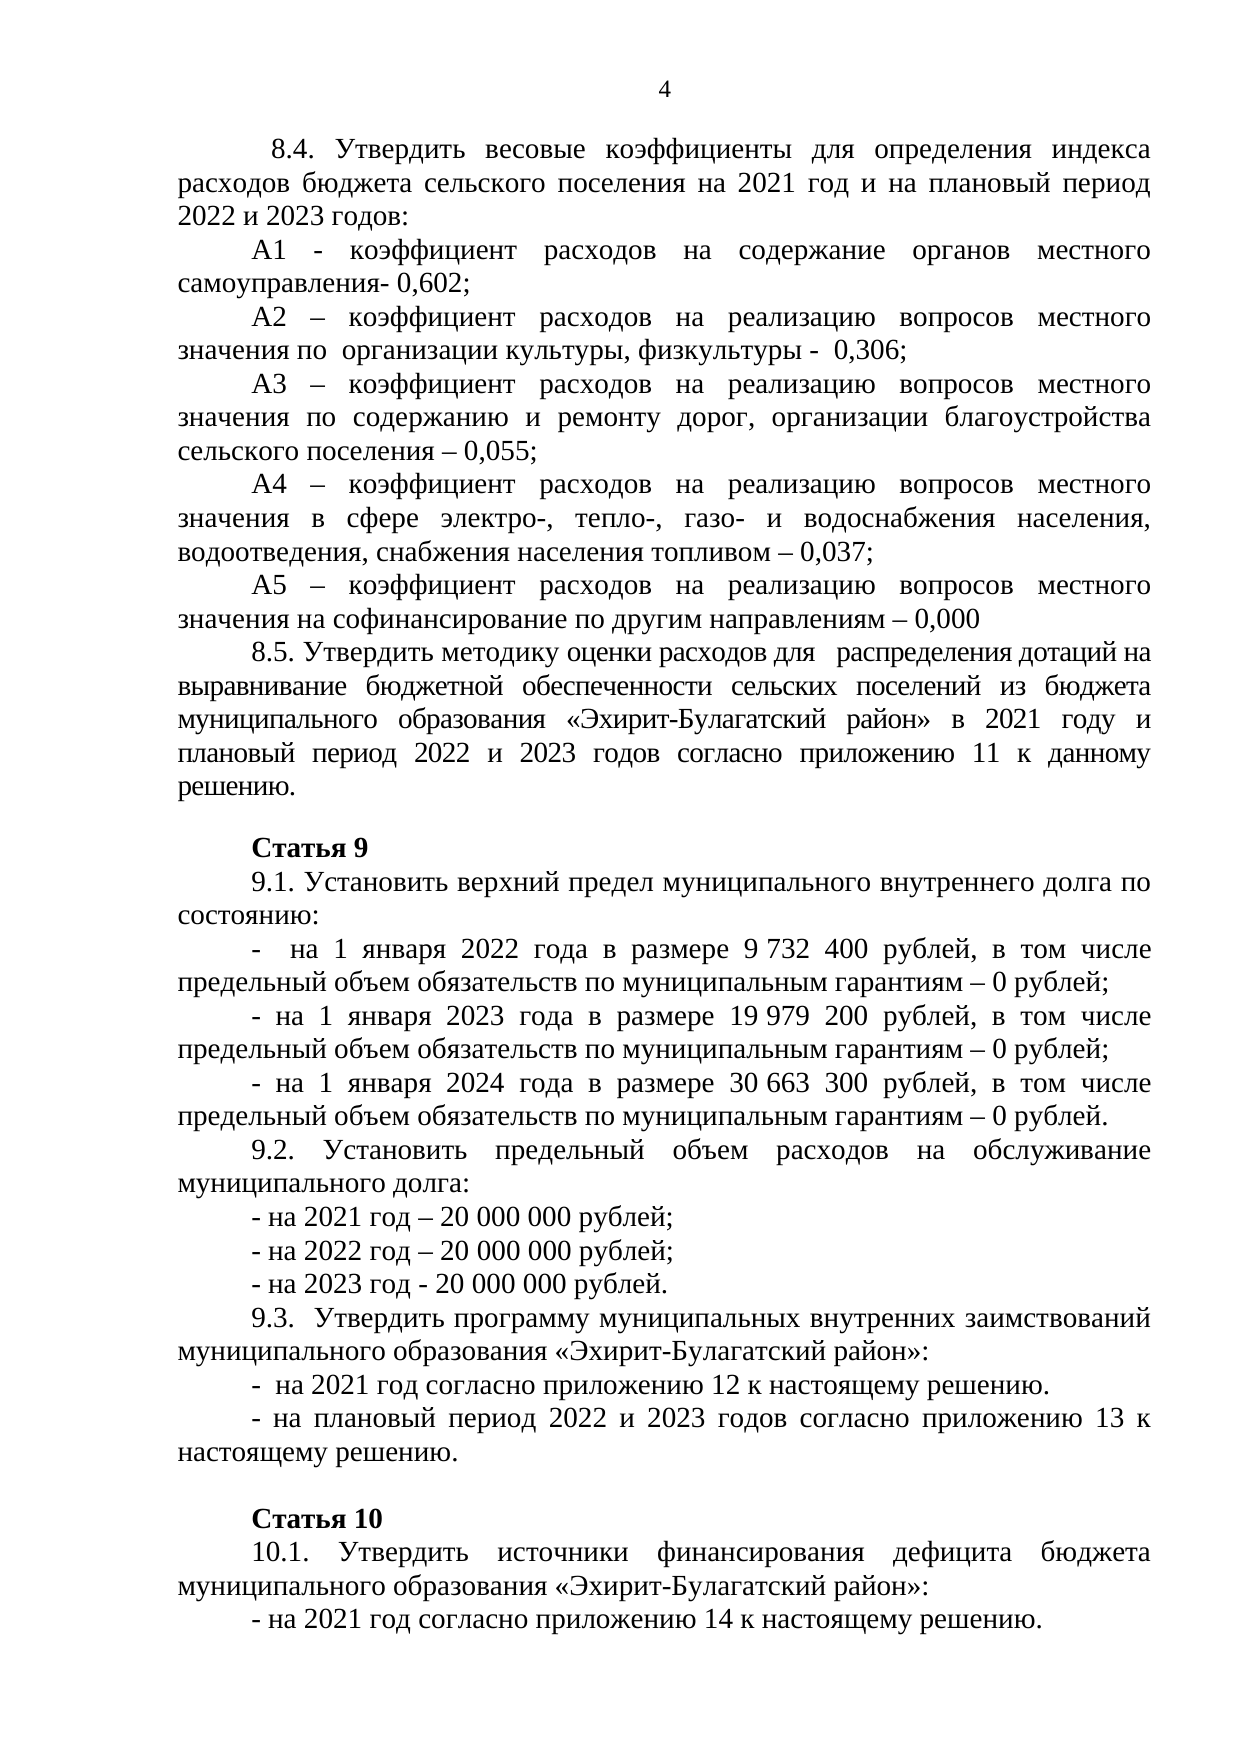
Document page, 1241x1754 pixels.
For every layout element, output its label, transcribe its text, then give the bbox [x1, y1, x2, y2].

text 9.3. Утвердить программу муниципальных внутренних заимствований муниципального образования «Эхирит-Булагатский район»: [177, 1300, 1152, 1367]
text - на 1 января 2022 года в размере 9 732 400 рублей, в том числе предельный объем обязательств по муниципальным гарантиям – 0 рублей; [177, 931, 1152, 998]
text - на 1 января 2024 года в размере 30 663 300 рублей, в том числе предельный объем обязательств по муниципальным гарантиям – 0 рублей. [177, 1065, 1152, 1132]
text А5 – коэффициент расходов на реализацию вопросов местного значения на софинансирование по другим направлениям – 0,000 [177, 567, 1152, 634]
text 9.2. Установить предельный объем расходов на обслуживание муниципального долга: [177, 1132, 1152, 1199]
text Статья 9 [177, 830, 1152, 864]
text Статья 10 [177, 1501, 1152, 1534]
text А4 – коэффициент расходов на реализацию вопросов местного значения в сфере электро-, тепло-, газо- и водоснабжения населения, водоотведения, снабжения населения топливом – 0,037; [177, 467, 1152, 567]
text 8.4. Утвердить весовые коэффициенты для определения индекса расходов бюджета сельского поселения на 2021 год и на плановый период 2022 и 2023 годов: [177, 131, 1152, 232]
text - на 2021 год согласно приложению 14 к настоящему решению. [177, 1602, 1152, 1635]
text А1 - коэффициент расходов на содержание органов местного самоуправления- 0,602; [177, 232, 1152, 299]
text - на 2022 год – 20 000 000 рублей; [177, 1233, 1152, 1266]
text 9.1. Установить верхний предел муниципального внутреннего долга по состоянию: [177, 864, 1152, 931]
text - на 2023 год - 20 000 000 рублей. [177, 1266, 1152, 1300]
text 10.1. Утвердить источники финансирования дефицита бюджета муниципального образования «Эхирит-Булагатский район»: [177, 1534, 1152, 1602]
text - на 1 января 2023 года в размере 19 979 200 рублей, в том числе предельный объем обязательств по муниципальным гарантиям – 0 рублей; [177, 998, 1152, 1065]
text 8.5. Утвердить методику оценки расходов для распределения дотаций на выравнивание бюджетной обеспеченности сельских поселений из бюджета муниципального образования «Эхирит-Булагатский район» в 2021 году и плановый период 2022 и 2023 годов согласно приложению 11 к данному решению. [177, 634, 1152, 802]
text А2 – коэффициент расходов на реализацию вопросов местного значения по организации культуры, физкультуры - 0,306; [177, 299, 1152, 366]
text - на 2021 год согласно приложению 12 к настоящему решению. [177, 1367, 1152, 1400]
text - на плановый период 2022 и 2023 годов согласно приложению 13 к настоящему решению. [177, 1400, 1152, 1467]
text А3 – коэффициент расходов на реализацию вопросов местного значения по содержанию и ремонту дорог, организации благоустройства сельского поселения – 0,055; [177, 366, 1152, 467]
text - на 2021 год – 20 000 000 рублей; [177, 1199, 1152, 1233]
